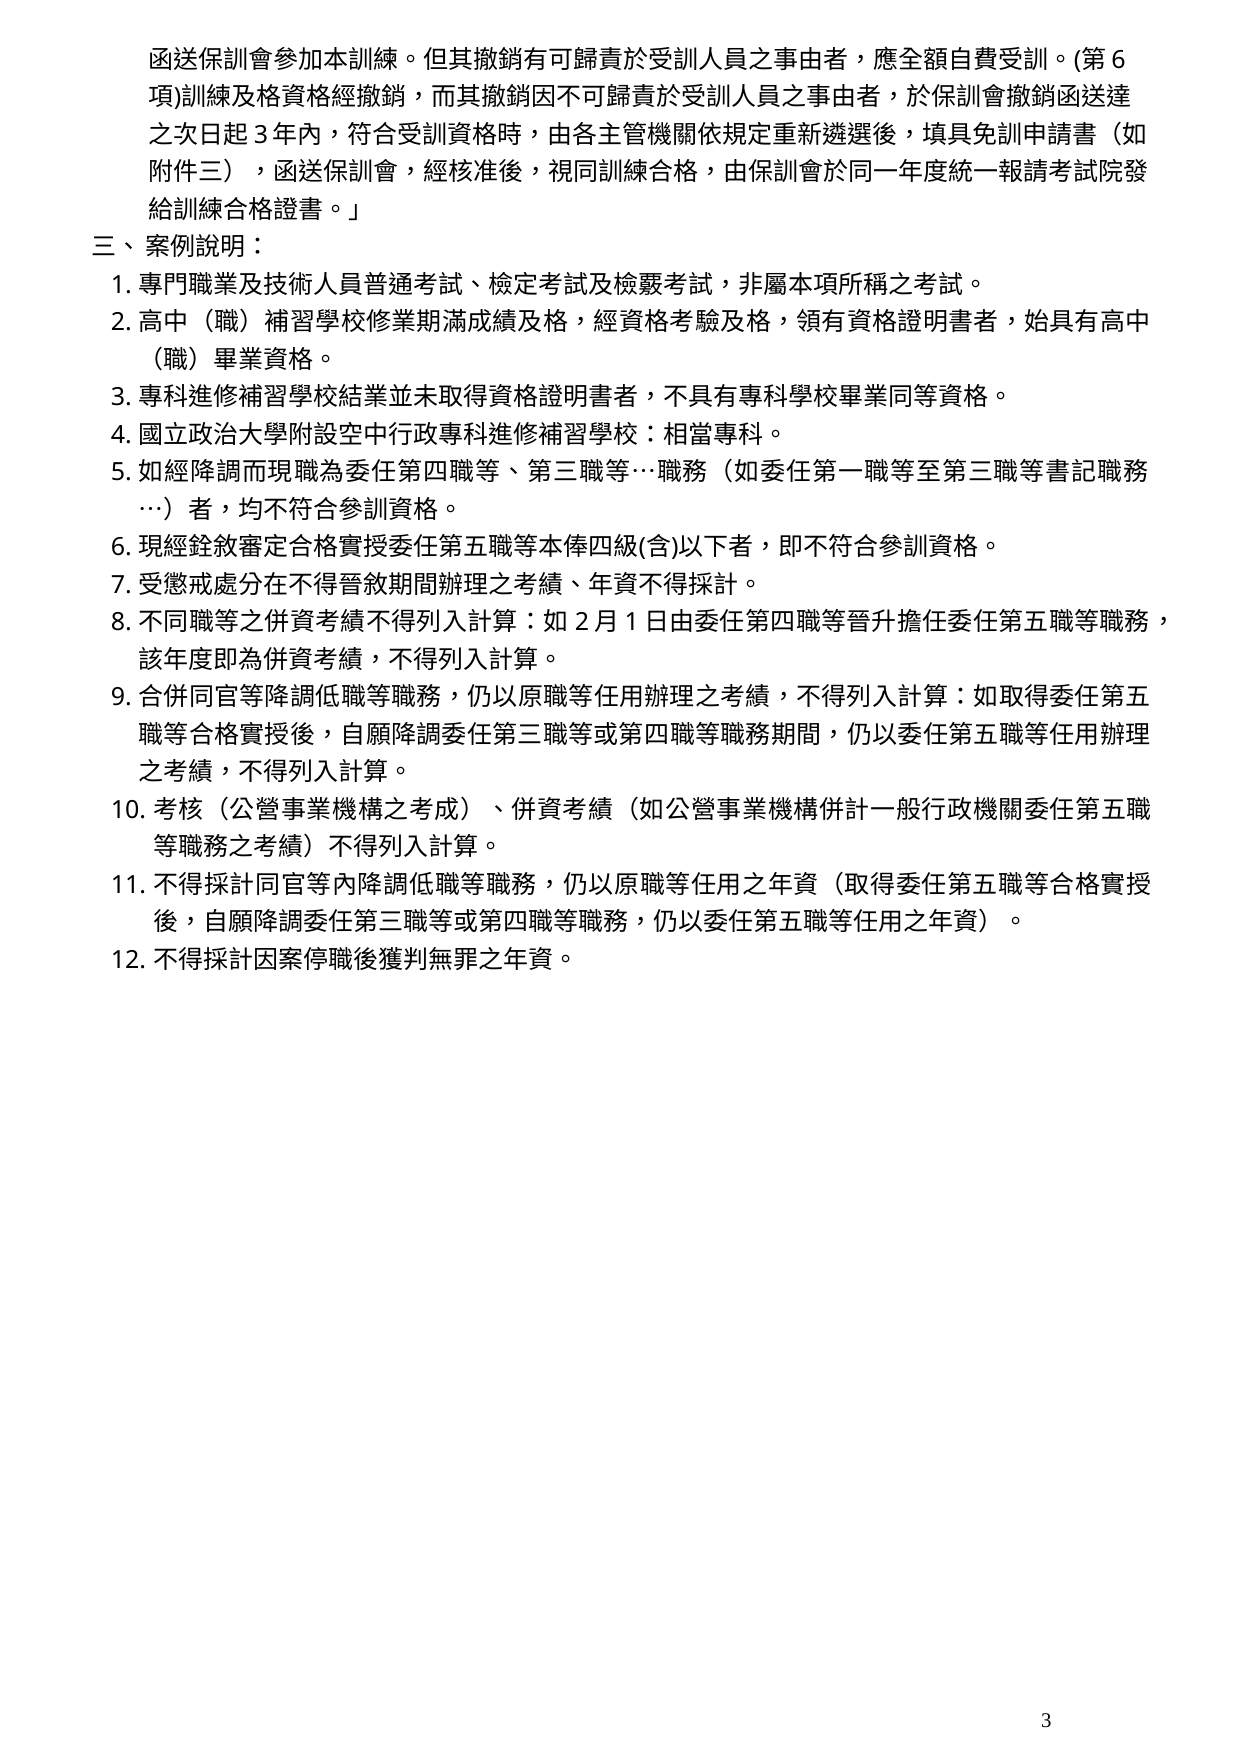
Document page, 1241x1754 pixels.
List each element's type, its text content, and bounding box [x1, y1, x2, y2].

list 受懲戒處分在不得晉敘期間辦理之考績、年資不得採計。 [111, 564, 1152, 601]
list 不同職等之併資考績不得列入計算：如2月1日由委任第四職等晉升擔任委任第五職等職務，該年度即為併資考績，不得列入計算。 [111, 601, 1152, 676]
list 考核（公營事業機構之考成）、併資考績（如公營事業機構併計一般行政機關委任第五職等職務之考績）不得列入計算。 [111, 789, 1152, 864]
list 專門職業及技術人員普通考試、檢定考試及檢覈考試，非屬本項所稱之考試。 [111, 264, 1152, 301]
list 如經降調而現職為委任第四職等、第三職等…職務（如委任第一職等至第三職等書記職務…）者，均不符合參訓資格。 [111, 451, 1152, 526]
list 不得採計同官等內降調低職等職務，仍以原職等任用之年資（取得委任第五職等合格實授後，自願降調委任第三職等或第四職等職務，仍以委任第五職等任用之年資）。 [111, 864, 1152, 939]
list 高中（職）補習學校修業期滿成績及格，經資格考驗及格，領有資格證明書者，始具有高中（職）畢業資格。 [111, 301, 1152, 376]
list 現經銓敘審定合格實授委任第五職等本俸四級(含)以下者，即不符合參訓資格。 [111, 526, 1152, 564]
list 合併同官等降調低職等職務，仍以原職等任用辦理之考績，不得列入計算：如取得委任第五職等合格實授後，自願降調委任第三職等或第四職等職務期間，仍以委任第五職等任用辦理之考績，不得列入計算。 [111, 676, 1152, 789]
list 不得採計因案停職後獲判無罪之年資。 [111, 939, 1152, 976]
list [91, 39, 1152, 226]
list 專科進修補習學校結業並未取得資格證明書者，不具有專科學校畢業同等資格。 [111, 376, 1152, 414]
list 案例說明： [91, 226, 1152, 264]
list 國立政治大學附設空中行政專科進修補習學校：相當專科。 [111, 414, 1152, 451]
